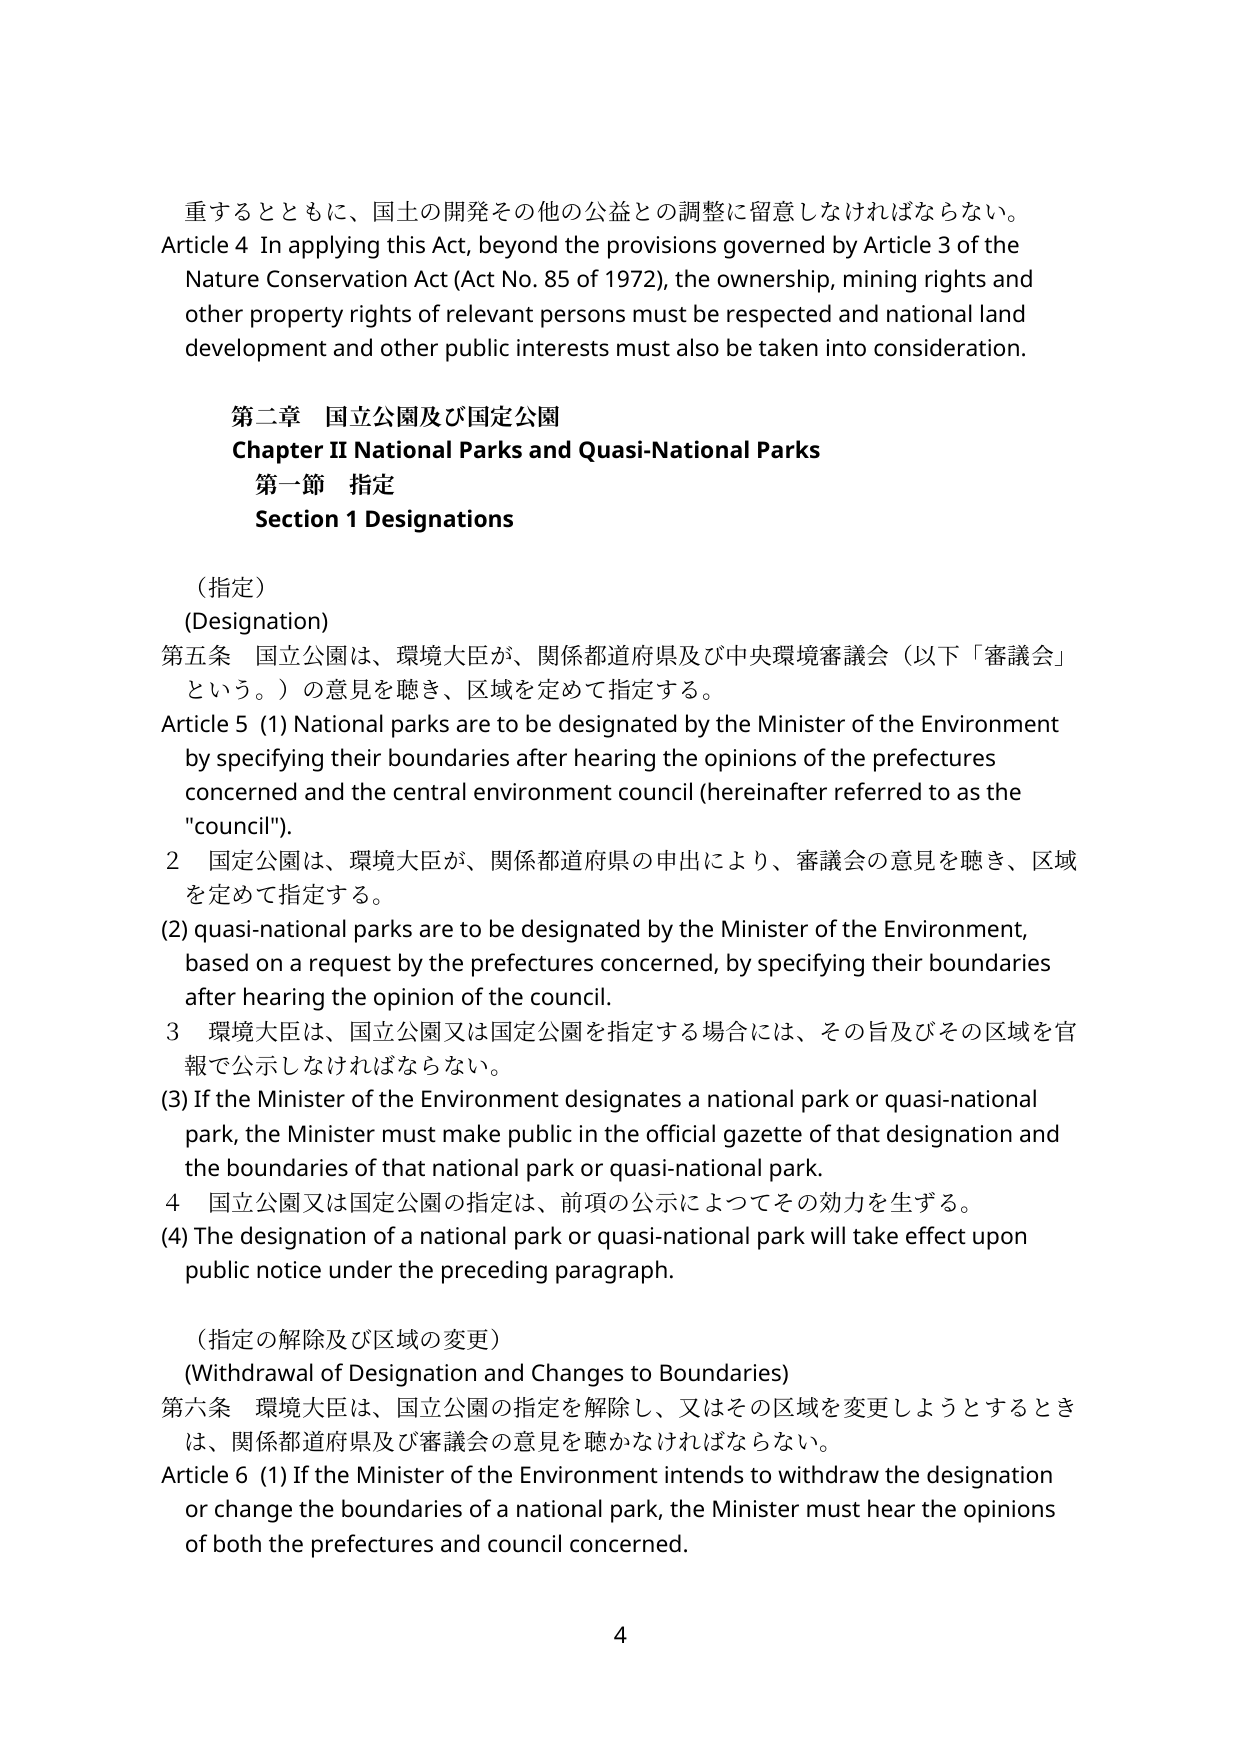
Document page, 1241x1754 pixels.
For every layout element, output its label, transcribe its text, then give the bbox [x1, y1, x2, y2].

text Article 6 (1) If the Minister of the Environment intends to withdraw the designation or change the boundaries of a national park, the Minister must hear the opinions of both the prefectures and council concerned. [161, 1458, 1079, 1560]
text (Withdrawal of Designation and Changes to Boundaries) [184, 1355, 1079, 1389]
text 第一節 指定 [253, 467, 1079, 501]
text Section 1 Designations [253, 501, 1079, 535]
text 第五条 国立公園は、環境大臣が、関係都道府県及び中央環境審議会（以下「審議会」という。）の意見を聴き、区域を定めて指定する。 [161, 638, 1079, 706]
text (2) quasi-national parks are to be designated by the Minister of the Environment, based on a request by the prefectures concerned, by specifying their boundaries after hearing the opinion of the council. [161, 911, 1079, 1014]
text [161, 194, 1079, 228]
text ３ 環境大臣は、国立公園又は国定公園を指定する場合には、その旨及びその区域を官報で公示しなければならない。 [161, 1014, 1079, 1082]
text (4) The designation of a national park or quasi-national park will take effect upon public notice under the preceding paragraph. [161, 1219, 1079, 1287]
text ４ 国立公園又は国定公園の指定は、前項の公示によつてその効力を生ずる。 [161, 1184, 1079, 1219]
text (3) If the Minister of the Environment designates a national park or quasi-national park, the Minister must make public in the official gazette of that designation and the boundaries of that national park or quasi-national park. [161, 1082, 1079, 1184]
text (Designation) [184, 604, 1079, 638]
text Article 4 In applying this Act, beyond the provisions governed by Article 3 of the Nature Conservation Act (Act No. 85 of 1972), the ownership, mining rights and other property rights of relevant persons must be respected and national land development and other public interests must also be taken into consideration. [161, 228, 1079, 364]
text Chapter II National Parks and Quasi-National Parks [230, 433, 1079, 467]
text 第六条 環境大臣は、国立公園の指定を解除し、又はその区域を変更しようとするときは、関係都道府県及び審議会の意見を聴かなければならない。 [161, 1389, 1079, 1458]
text 第二章 国立公園及び国定公園 [230, 399, 1079, 433]
text （指定） [184, 569, 1079, 604]
text Article 5 (1) National parks are to be designated by the Minister of the Environment by specifying their boundaries after hearing the opinions of the prefectures concerned and the central environment council (hereinafter referred to as the "council"). [161, 706, 1079, 843]
text ２ 国定公園は、環境大臣が、関係都道府県の申出により、審議会の意見を聴き、区域を定めて指定する。 [161, 843, 1079, 911]
text （指定の解除及び区域の変更） [184, 1321, 1079, 1355]
